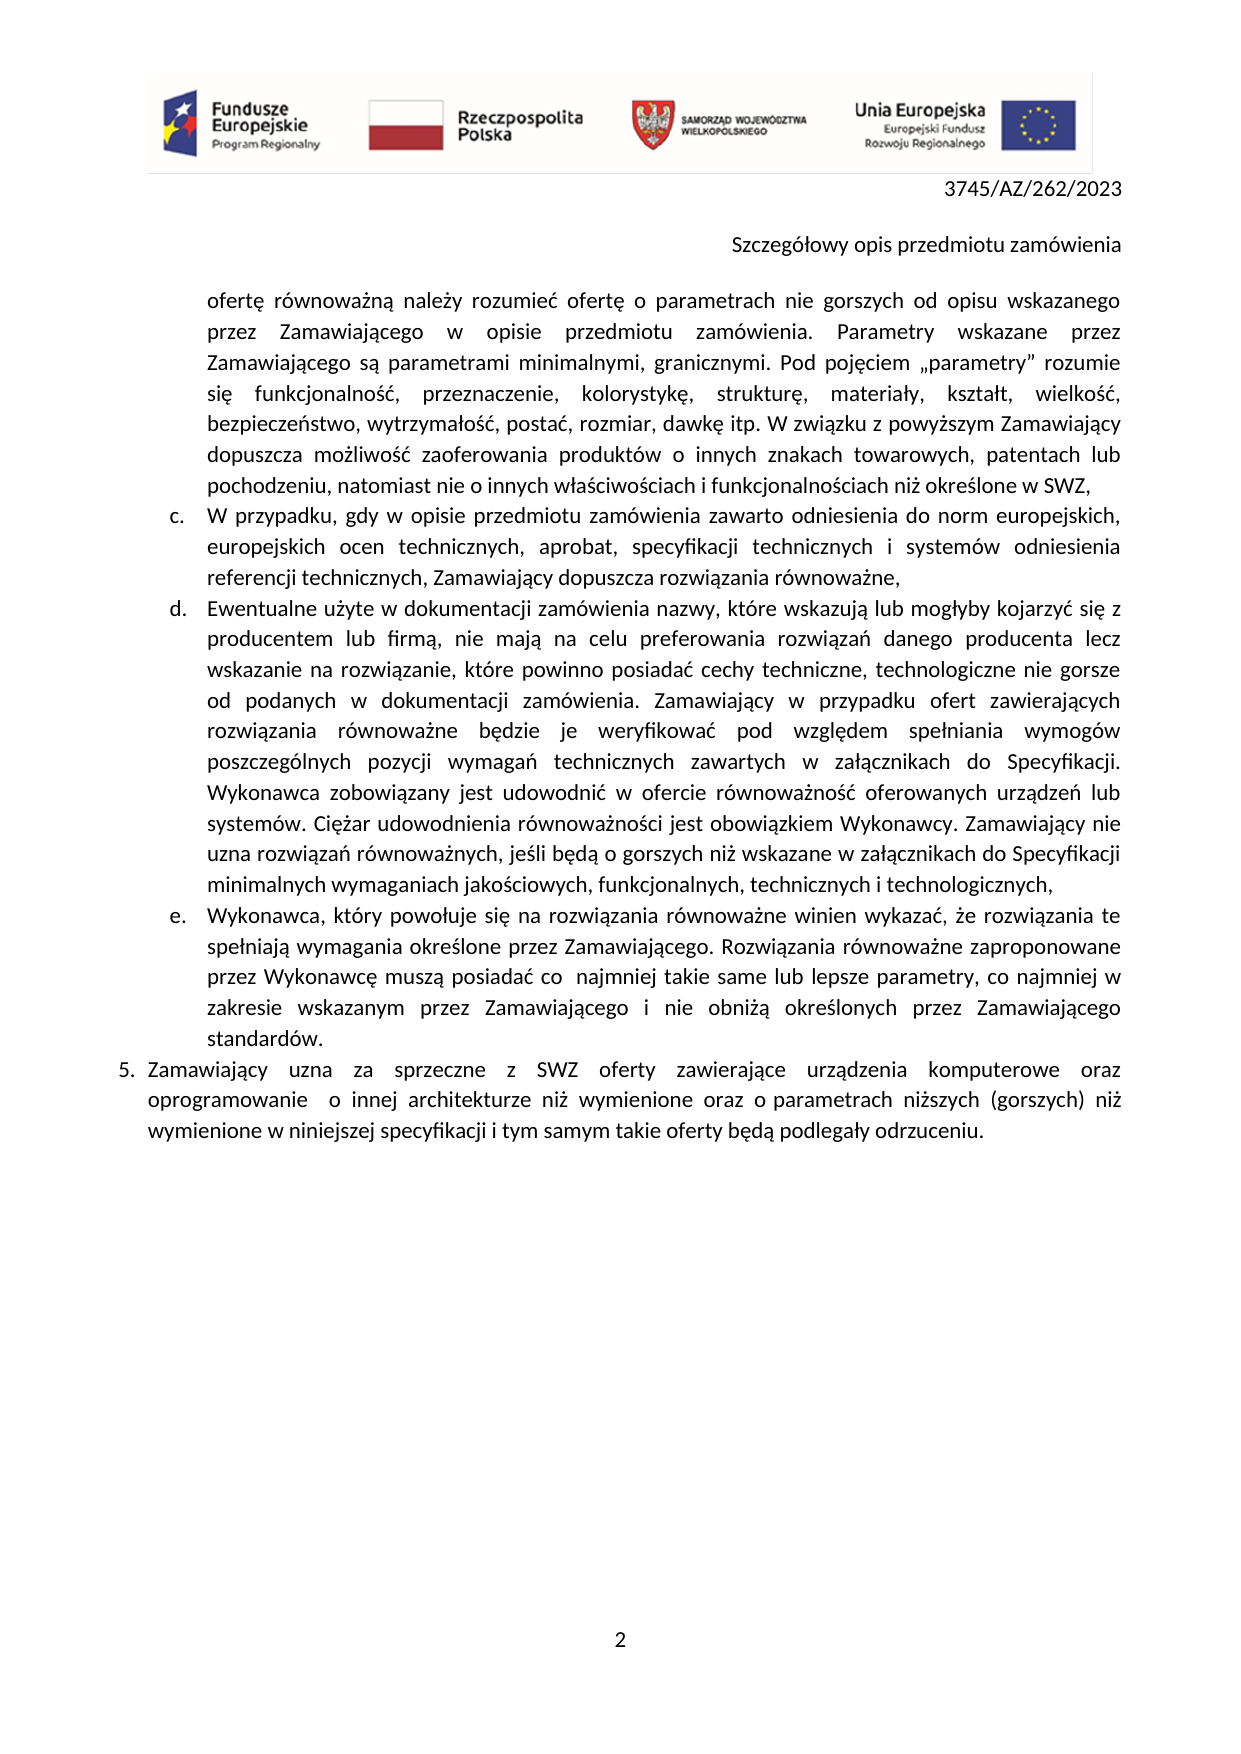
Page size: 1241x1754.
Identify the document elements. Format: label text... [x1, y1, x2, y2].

picture [147, 73, 1093, 174]
list Zamawiający uzna za sprzeczne z SWZ oferty zawierające urządzenia komputerowe oraz oprogramowanie o innej architekturze niż wymienione oraz o parametrach niższych (gorszych) niż wymienione w niniejszej specyfikacji i tym samym takie oferty będą podlegały odrzuceniu. [118, 1055, 1122, 1144]
list Ewentualne użyte w dokumentacji zamówienia nazwy, które wskazują lub mogłyby kojarzyć się z producentem lub firmą, nie mają na celu preferowania rozwiązań danego producenta lecz wskazanie na rozwiązanie, które powinno posiadać cechy techniczne, technologiczne nie gorsze od podanych w dokumentacji zamówienia. Zamawiający w przypadku ofert zawierających rozwiązania równoważne będzie je weryfikować pod względem spełniania wymogów poszczególnych pozycji wymagań technicznych zawartych w załącznikach do Specyfikacji. Wykonawca zobowiązany jest udowodnić w ofercie równoważność oferowanych urządzeń lub systemów. Ciężar udowodnienia równoważności jest obowiązkiem Wykonawcy. Zamawiający nie uzna rozwiązań równoważnych, jeśli będą o gorszych niż wskazane w załącznikach do Specyfikacji minimalnych wymaganiach jakościowych, funkcjonalnych, technicznych i technologicznych, [169, 594, 1122, 898]
list Wykonawca, który powołuje się na rozwiązania równoważne winien wykazać, że rozwiązania te spełniają wymagania określone przez Zamawiającego. Rozwiązania równoważne zaproponowane przez Wykonawcę muszą posiadać co najmniej takie same lub lepsze parametry, co najmniej w zakresie wskazanym przez Zamawiającego i nie obniżą określonych przez Zamawiającego standardów. [169, 901, 1122, 1052]
list W przypadku, gdy w opisie przedmiotu zamówienia zawarto odniesienia do norm europejskich, europejskich ocen technicznych, aprobat, specyfikacji technicznych i systemów odniesienia referencji technicznych, Zamawiający dopuszcza rozwiązania równoważne, [169, 502, 1122, 591]
